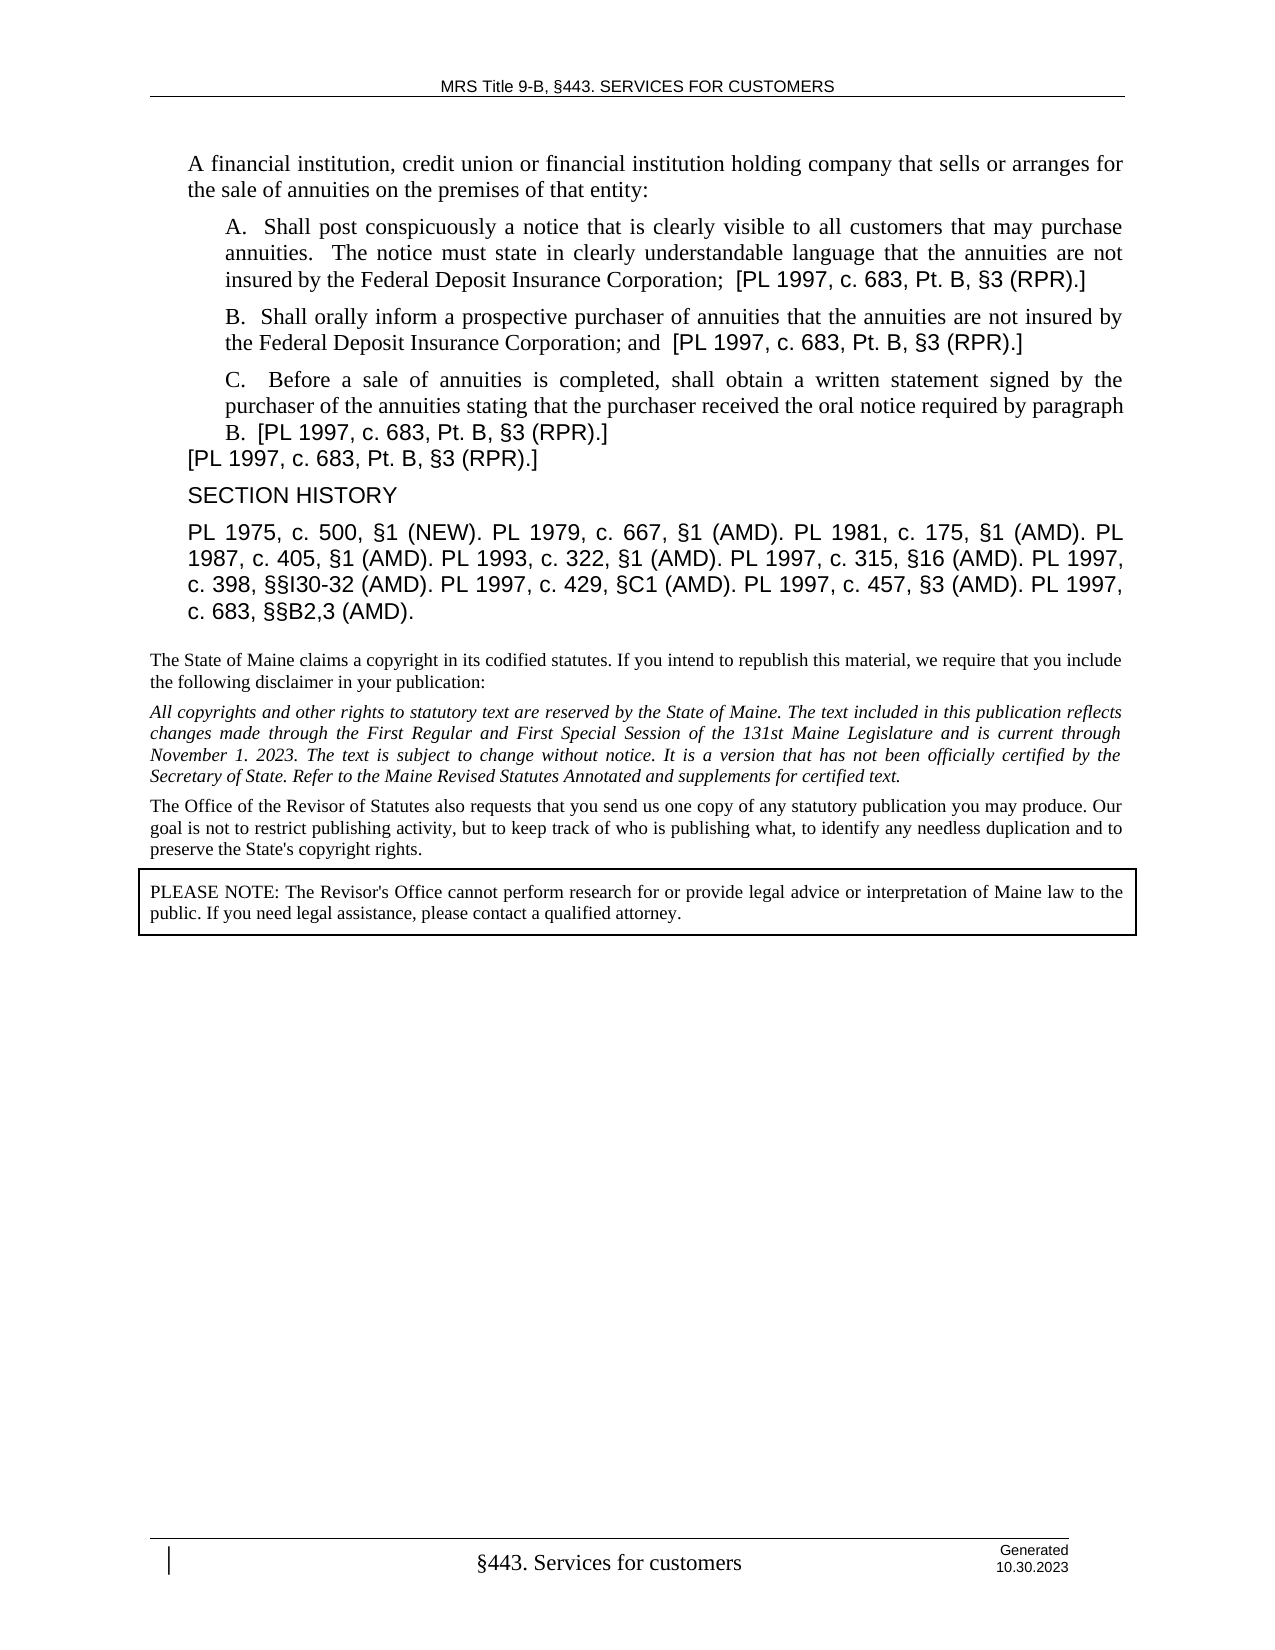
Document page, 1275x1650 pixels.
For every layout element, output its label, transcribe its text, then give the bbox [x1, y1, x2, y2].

text PLEASE NOTE: The Revisor's Office cannot perform research for or provide legal advice or interpretation of Maine law to the public. If you need legal assistance, please contact a qualified attorney. [140, 870, 1135, 934]
text C. Before a sale of annuities is completed, shall obtain a written statement signed by the purchaser of the annuities stating that the purchaser received the oral notice required by paragraph B. [PL 1997, c. 683, Pt. B, §3 (RPR).] [225, 366, 1125, 445]
text The Office of the Revisor of Statutes also requests that you send us one copy of any statutory publication you may produce. Our goal is not to restrict publishing activity, but to keep track of who is publishing what, to identify any needless duplication and to preserve the State's copyright rights. [150, 795, 1125, 860]
text PL 1975, c. 500, §1 (NEW). PL 1979, c. 667, §1 (AMD). PL 1981, c. 175, §1 (AMD). PL 1987, c. 405, §1 (AMD). PL 1993, c. 322, §1 (AMD). PL 1997, c. 315, §16 (AMD). PL 1997, c. 398, §§I30-32 (AMD). PL 1997, c. 429, §C1 (AMD). PL 1997, c. 457, §3 (AMD). PL 1997, c. 683, §§B2,3 (AMD). [187, 519, 1125, 624]
text SECTION HISTORY [187, 482, 1125, 508]
text All copyrights and other rights to statutory text are reserved by the State of Maine. The text included in this publication reflects changes made through the First Regular and First Special Session of the 131st Maine Legislature and is current through November 1. 2023 . The text is subject to change without notice. It is a version that has not been officially certified by the Secretary of State. Refer to the Maine Revised Statutes Annotated and supplements for certified text. [150, 701, 1125, 787]
text A. Shall post conspicuously a notice that is clearly visible to all customers that may purchase annuities. The notice must state in clearly understandable language that the annuities are not insured by the Federal Deposit Insurance Corporation; [PL 1997, c. 683, Pt. B, §3 (RPR).] [225, 213, 1125, 292]
text B. Shall orally inform a prospective purchaser of annuities that the annuities are not insured by the Federal Deposit Insurance Corporation; and [PL 1997, c. 683, Pt. B, §3 (RPR).] [225, 303, 1125, 356]
text The State of Maine claims a copyright in its codified statutes. If you intend to republish this material, we require that you include the following disclaimer in your publication: [150, 649, 1125, 692]
text [PL 1997, c. 683, Pt. B, §3 (RPR).] [187, 445, 1125, 471]
text A financial institution, credit union or financial institution holding company that sells or arranges for the sale of annuities on the premises of that entity: [187, 150, 1125, 203]
